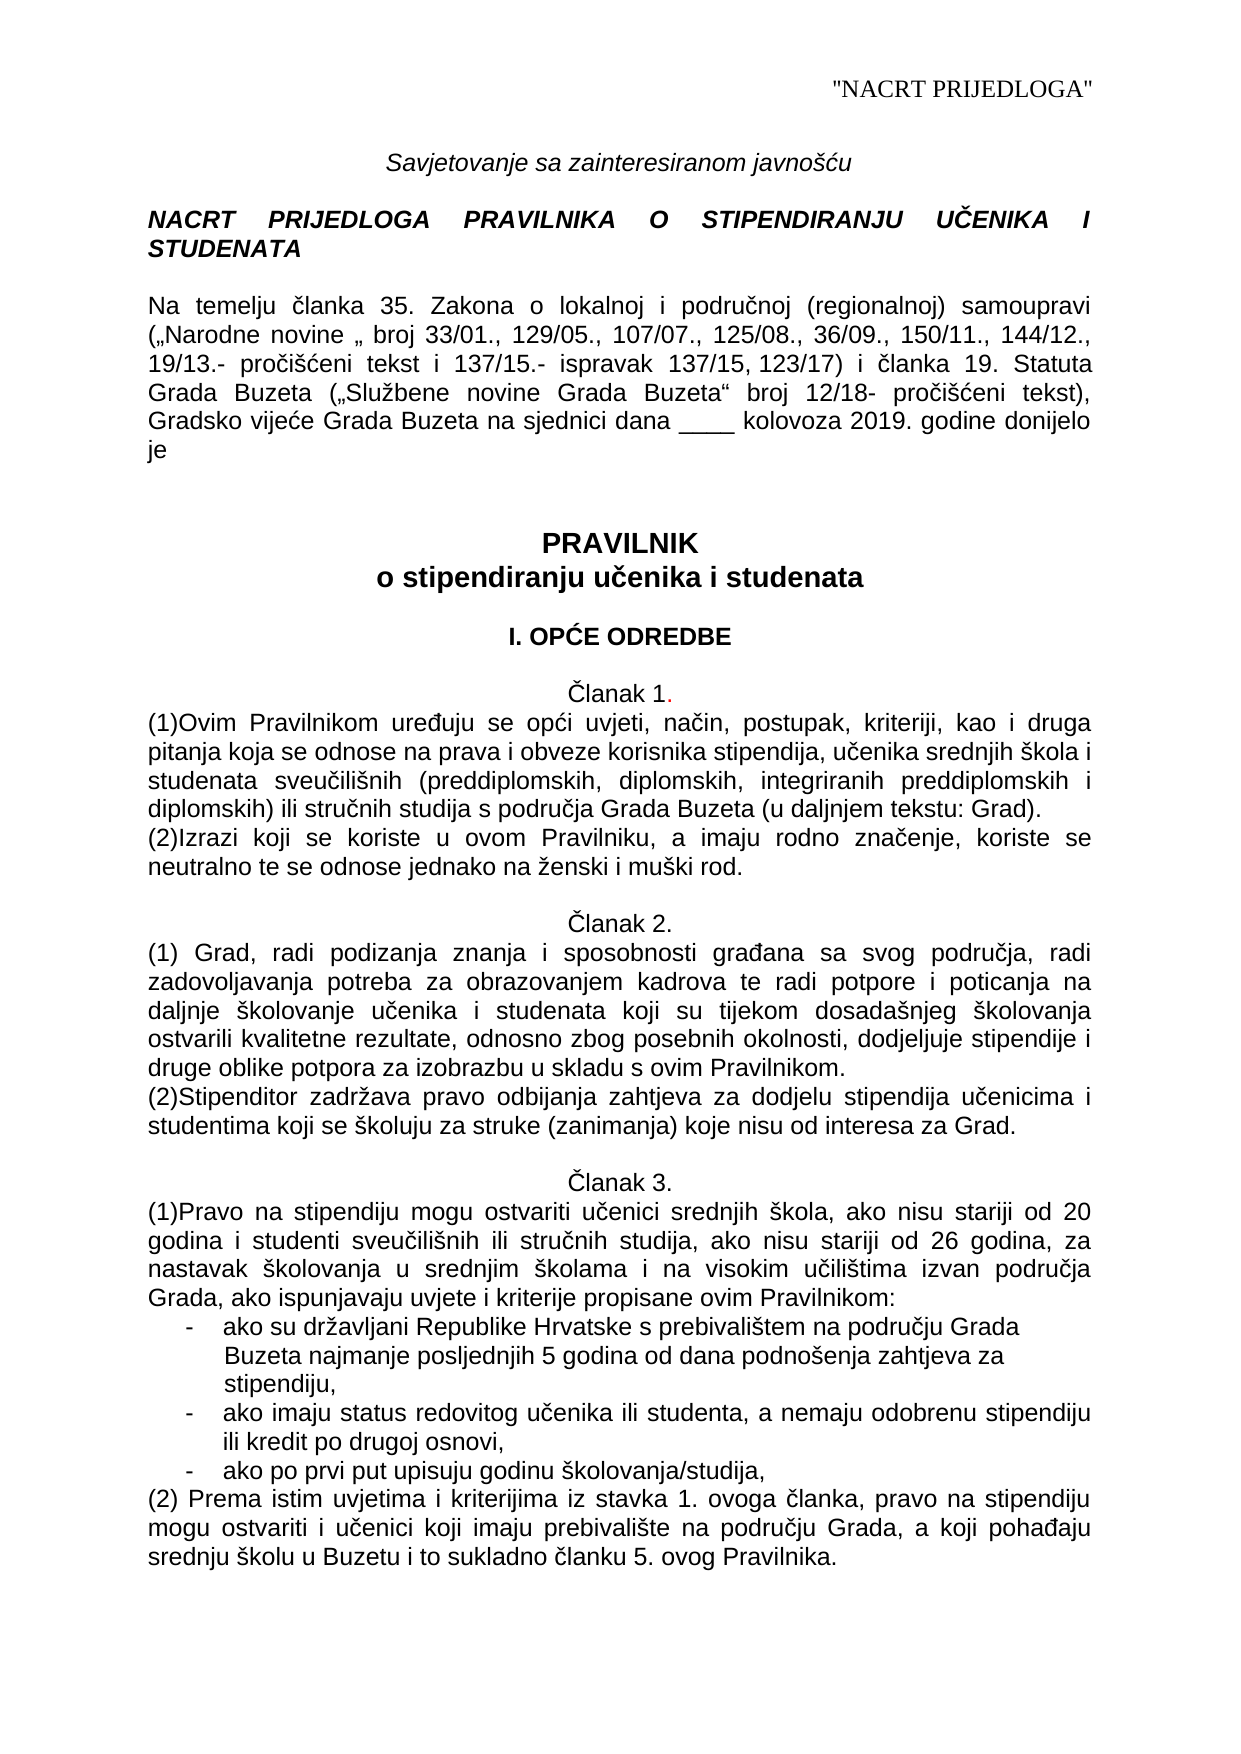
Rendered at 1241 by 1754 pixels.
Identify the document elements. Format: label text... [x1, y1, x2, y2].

text (1)Pravo na stipendiju mogu ostvariti učenici srednjih škola, ako nisu stariji od 20 godina i studenti sveučilišnih ili stručnih studija, ako nisu stariji od 26 godina, za nastavak školovanja u srednjim školama i na visokim učilištima izvan područja Grada, ako ispunjavaju uvjete i kriterije propisane ovim Pravilnikom: [148, 1197, 1093, 1312]
list ako su državljani Republike Hrvatske s prebivalištem na području Grada [185, 1312, 1093, 1341]
text I. OPĆE ODREDBE [148, 622, 1093, 651]
text PRAVILNIK [148, 526, 1093, 560]
text stipendiju, [148, 1369, 1093, 1398]
text Članak 2. [148, 909, 1093, 938]
list ako po prvi put upisuju godinu školovanja/studija, [185, 1456, 1093, 1484]
text Članak 1. [148, 679, 1093, 708]
text (2) Prema istim uvjetima i kriterijima iz stavka 1. ovoga članka, pravo na stipendiju mogu ostvariti i učenici koji imaju prebivalište na području Grada, a koji pohađaju srednju školu u Buzetu i to sukladno članku 5. ovog Pravilnika. [148, 1484, 1093, 1571]
text NACRT PRIJEDLOGA PRAVILNIKA O STIPENDIRANJU UČENIKA I STUDENATA [148, 205, 1093, 263]
text Buzeta najmanje posljednjih 5 godina od dana podnošenja zahtjeva za [148, 1341, 1093, 1369]
text Na temelju članka 35. Zakona o lokalnoj i područnoj (regionalnoj) samoupravi („Narodne novine „ broj 33/01., 129/05., 107/07., 125/08., 36/09., 150/11., 144/12., 19/13.- pročišćeni tekst i 137/15.- ispravak 137/15, 123/17) i članka 19. Statuta Grada Buzeta („Službene novine Grada Buzeta“ broj 12/18- pročišćeni tekst), Gradsko vijeće Grada Buzeta na sjednici dana ____ kolovoza 2019. godine donijelo je [148, 291, 1093, 464]
text Savjetovanje sa zainteresiranom javnošću [148, 148, 1093, 176]
text (1) Grad, radi podizanja znanja i sposobnosti građana sa svog područja, radi zadovoljavanja potreba za obrazovanjem kadrova te radi potpore i poticanja na daljnje školovanje učenika i studenata koji su tijekom dosadašnjeg školovanja ostvarili kvalitetne rezultate, odnosno zbog posebnih okolnosti, dodjeljuje stipendije i druge oblike potpora za izobrazbu u skladu s ovim Pravilnikom. [148, 938, 1093, 1082]
text (1)Ovim Pravilnikom uređuju se opći uvjeti, način, postupak, kriteriji, kao i druga pitanja koja se odnose na prava i obveze korisnika stipendija, učenika srednjih škola i studenata sveučilišnih (preddiplomskih, diplomskih, integriranih preddiplomskih i diplomskih) ili stručnih studija s područja Grada Buzeta (u daljnjem tekstu: Grad). [148, 708, 1093, 823]
list ako imaju status redovitog učenika ili studenta, a nemaju odobrenu stipendiju ili kredit po drugoj osnovi, [185, 1398, 1093, 1456]
text Članak 3. [148, 1168, 1093, 1197]
text o stipendiranju učenika i studenata [148, 560, 1093, 593]
text (2)Izrazi koji se koriste u ovom Pravilniku, a imaju rodno značenje, koriste se neutralno te se odnose jednako na ženski i muški rod. [148, 823, 1093, 881]
text (2)Stipenditor zadržava pravo odbijanja zahtjeva za dodjelu stipendija učenicima i studentima koji se školuju za struke (zanimanja) koje nisu od interesa za Grad. [148, 1082, 1093, 1139]
